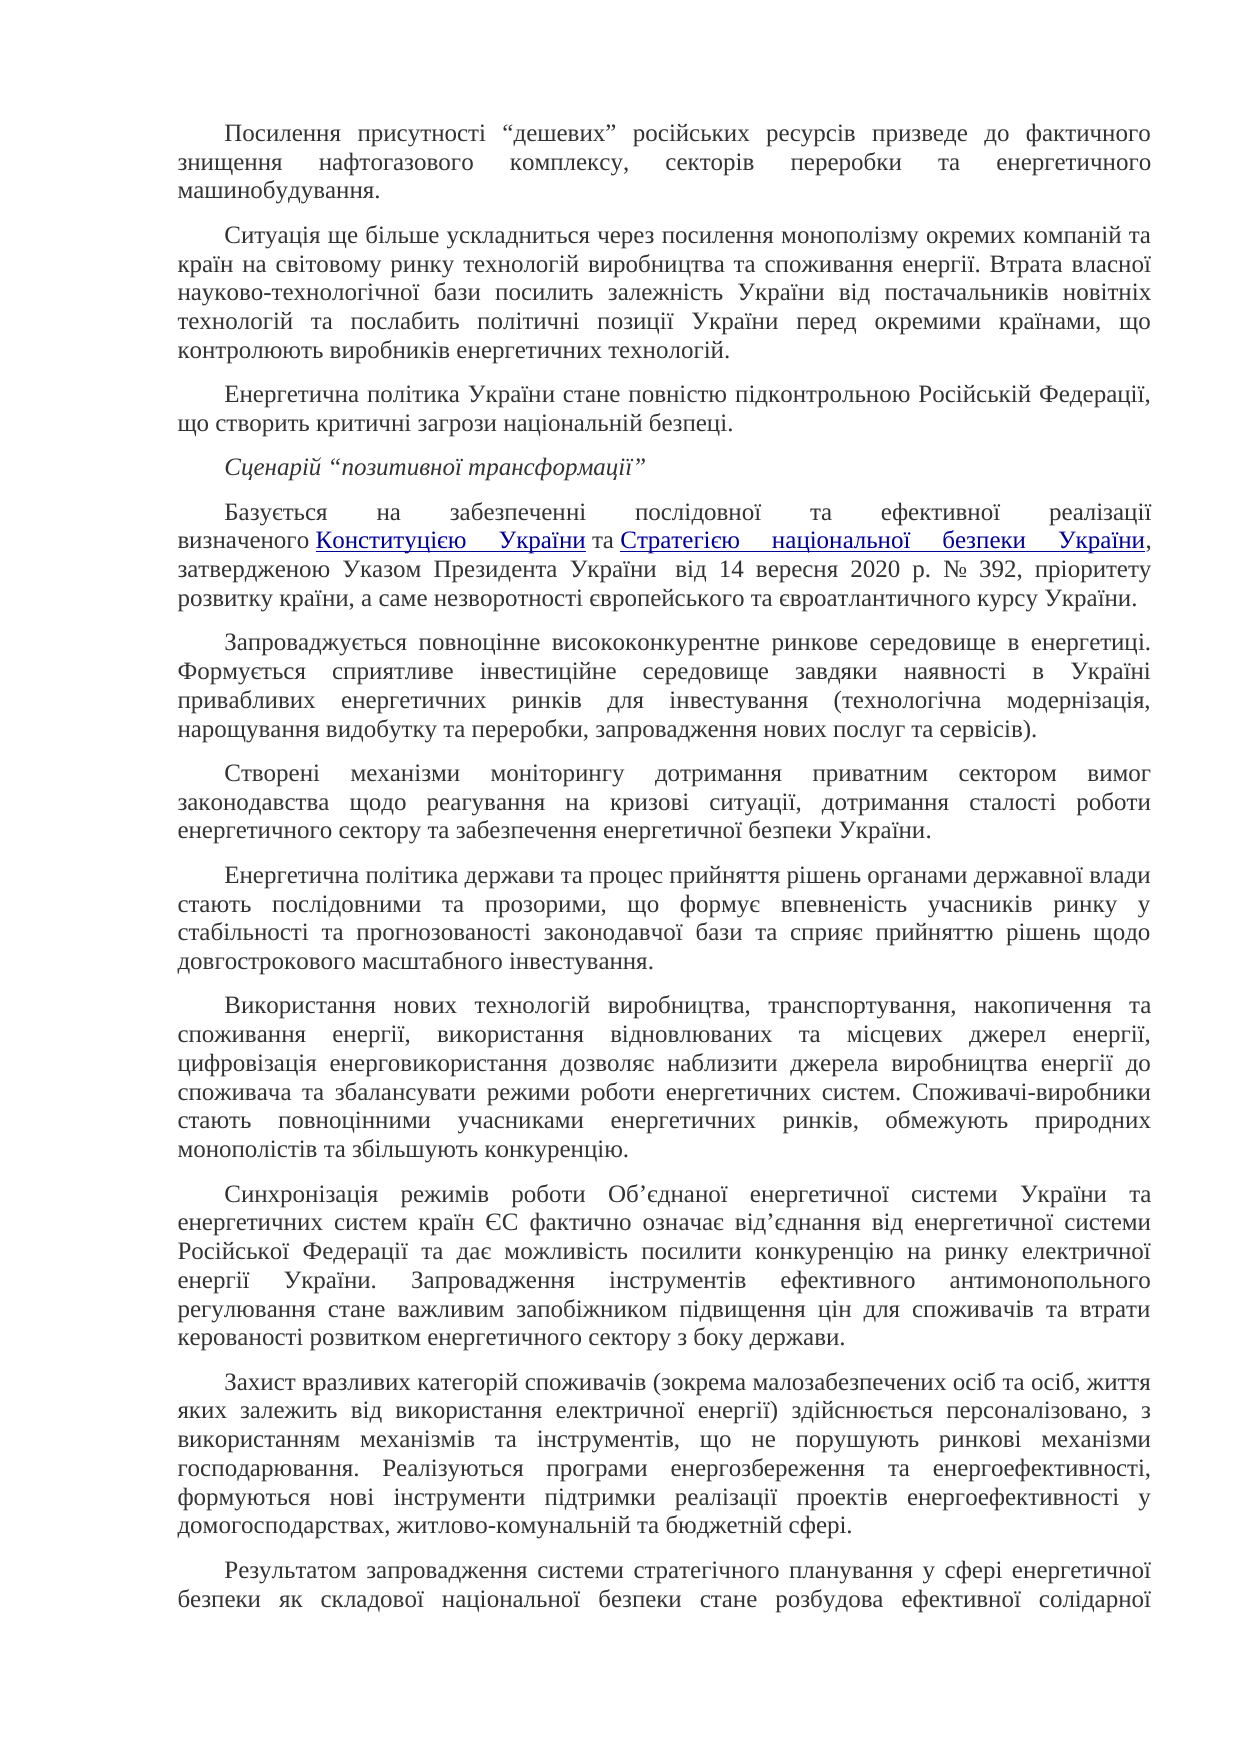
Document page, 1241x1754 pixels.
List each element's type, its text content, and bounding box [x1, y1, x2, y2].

text Посилення присутності “дешевих” російських ресурсів призведе до фактичного знищення нафтогазового комплексу, секторів переробки та енергетичного машинобудування. [177, 118, 1152, 204]
text Запроваджується повноцінне висококонкурентне ринкове середовище в енергетиці. Формується сприятливе інвестиційне середовище завдяки наявності в Україні привабливих енергетичних ринків для інвестування (технологічна модернізація, нарощування видобутку та переробки, запровадження нових послуг та сервісів). [177, 627, 1152, 742]
text Сценарій “позитивної трансформації” [177, 452, 1152, 481]
text Створені механізми моніторингу дотримання приватним сектором вимог законодавства щодо реагування на кризові ситуації, дотримання сталості роботи енергетичного сектору та забезпечення енергетичної безпеки України. [177, 758, 1152, 844]
text Ситуація ще більше ускладниться через посилення монополізму окремих компаній та країн на світовому ринку технологій виробництва та споживання енергії. Втрата власної науково-технологічної бази посилить залежність України від постачальників новітніх технологій та послабить політичні позиції України перед окремими країнами, що контролюють виробників енергетичних технологій. [177, 220, 1152, 364]
text Синхронізація режимів роботи Об’єднаної енергетичної системи України та енергетичних систем країн ЄС фактично означає від’єднання від енергетичної системи Російської Федерації та дає можливість посилити конкуренцію на ринку електричної енергії України. Запровадження інструментів ефективного антимонопольного регулювання стане важливим запобіжником підвищення цін для споживачів та втрати керованості розвитком енергетичного сектору з боку держави. [177, 1179, 1152, 1351]
text Захист вразливих категорій споживачів (зокрема малозабезпечених осіб та осіб, життя яких залежить від використання електричної енергії) здійснюється персоналізовано, з використанням механізмів та інструментів, що не порушують ринкові механізми господарювання. Реалізуються програми енергозбереження та енергоефективності, формуються нові інструменти підтримки реалізації проектів енергоефективності у домогосподарствах, житлово-комунальній та бюджетній сфері. [177, 1367, 1152, 1539]
text Енергетична політика України стане повністю підконтрольною Російській Федерації, що створить критичні загрози національній безпеці. [177, 379, 1152, 437]
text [177, 1555, 1152, 1612]
text Використання нових технологій виробництва, транспортування, накопичення та споживання енергії, використання відновлюваних та місцевих джерел енергії, цифровізація енерговикористання дозволяє наблизити джерела виробництва енергії до споживача та збалансувати режими роботи енергетичних систем. Споживачі-виробники стають повноцінними учасниками енергетичних ринків, обмежують природних монополістів та збільшують конкуренцію. [177, 991, 1152, 1163]
text Базується на забезпеченні послідовної та ефективної реалізації визначеного Конституцією України та Стратегією національної безпеки України, затвердженою Указом Президента України від 14 вересня 2020 р. № 392, пріоритету розвитку країни, а саме незворотності європейського та євроатлантичного курсу України. [177, 497, 1152, 612]
text Енергетична політика держави та процес прийняття рішень органами державної влади стають послідовними та прозорими, що формує впевненість учасників ринку у стабільності та прогнозованості законодавчої бази та сприяє прийняттю рішень щодо довгострокового масштабного інвестування. [177, 860, 1152, 975]
